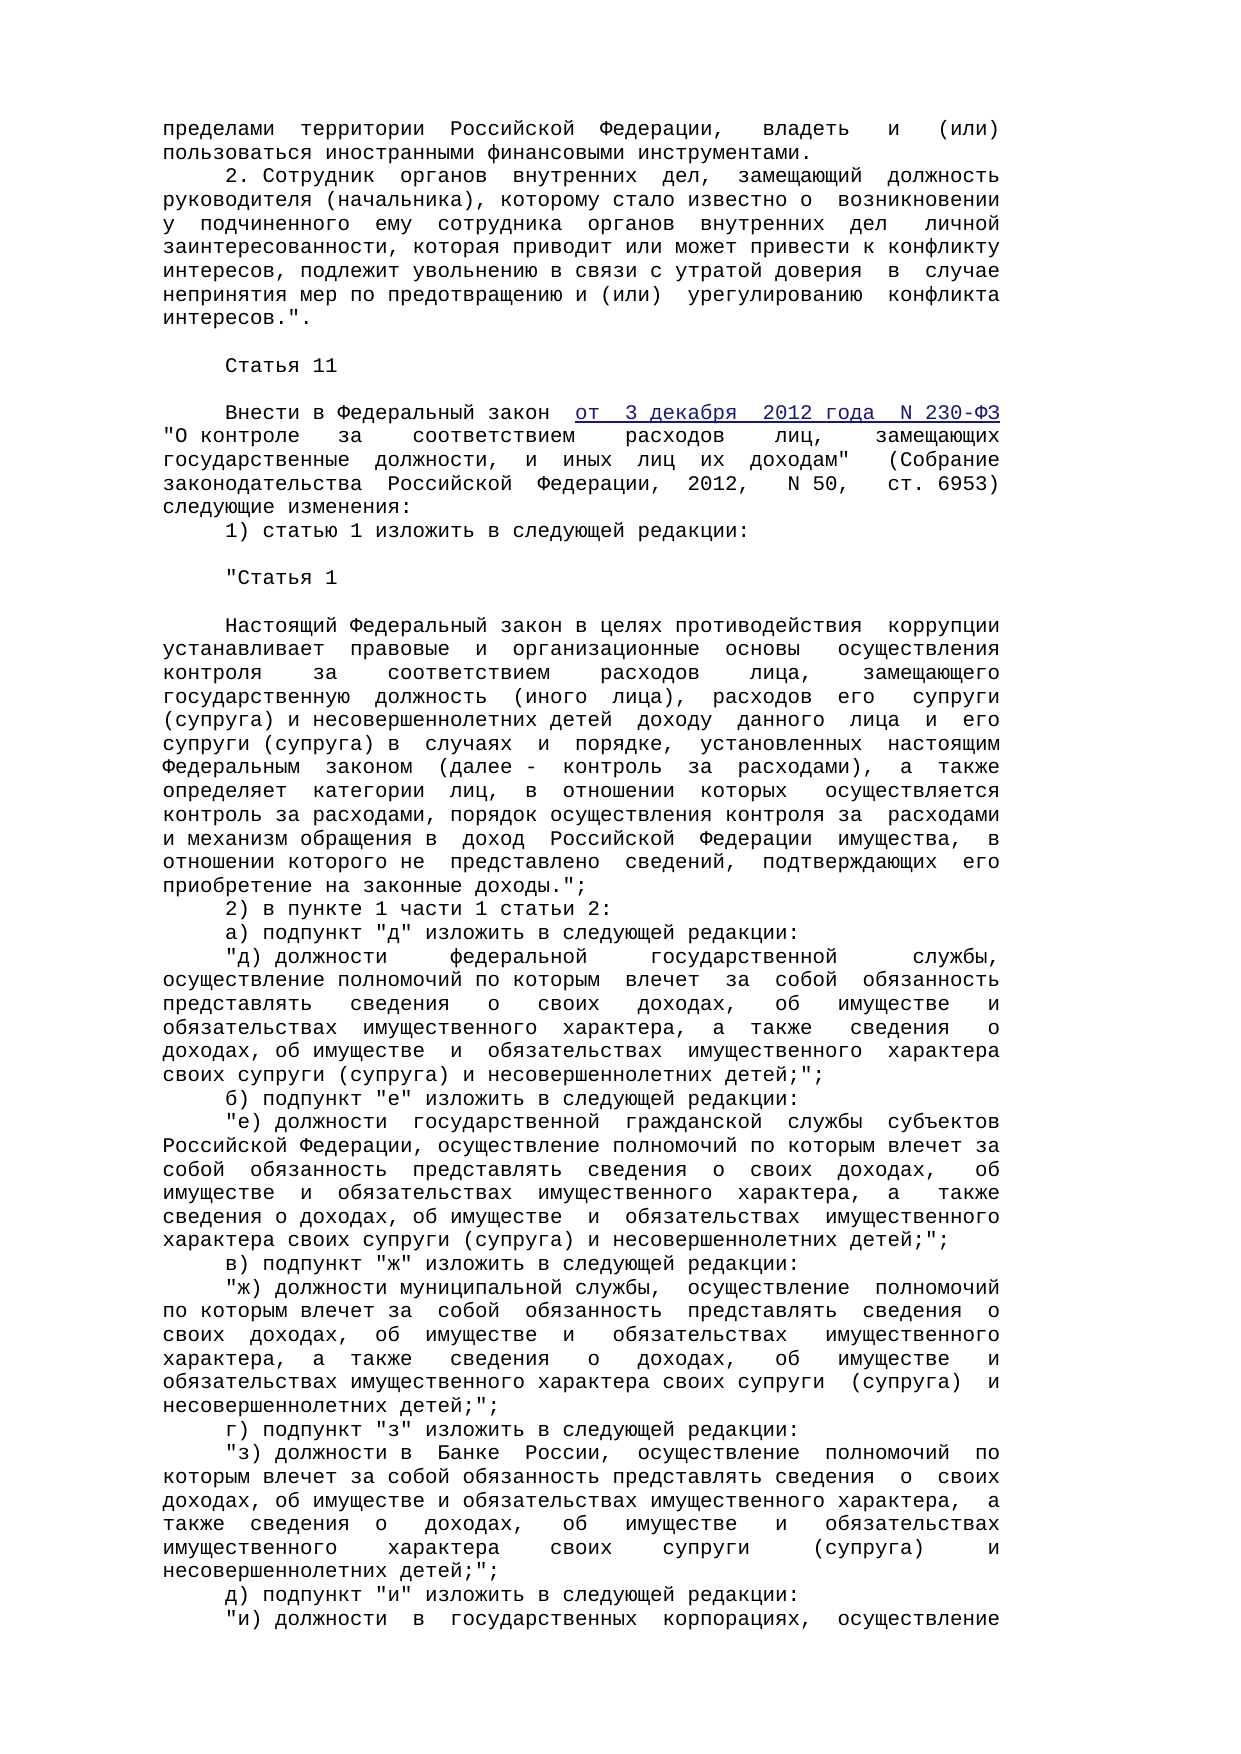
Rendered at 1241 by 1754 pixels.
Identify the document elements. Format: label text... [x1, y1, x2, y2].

text (супруга) и несовершеннолетних детей доходу данного лица и его [162, 709, 1152, 733]
text приобретение на законные доходы."; [162, 875, 1152, 898]
text д) подпункт "и" изложить в следующей редакции: [162, 1584, 1152, 1608]
text обязательствах имущественного характера, а также сведения о [162, 1017, 1152, 1040]
text доходах, об имуществе и обязательствах имущественного характера [162, 1040, 1152, 1064]
text определяет категории лиц, в отношении которых осуществляется [162, 780, 1152, 804]
text своих доходах, об имуществе и обязательствах имущественного [162, 1324, 1152, 1348]
text Российской Федерации, осуществление полномочий по которым влечет за [162, 1135, 1152, 1158]
text а) подпункт "д" изложить в следующей редакции: [162, 922, 1152, 946]
text характера своих супруги (супруга) и несовершеннолетних детей;"; [162, 1229, 1152, 1253]
text г) подпункт "з" изложить в следующей редакции: [162, 1419, 1152, 1442]
text своих супруги (супруга) и несовершеннолетних детей;"; [162, 1064, 1152, 1088]
text заинтересованности, которая приводит или может привести к конфликту [162, 236, 1152, 260]
text в) подпункт "ж" изложить в следующей редакции: [162, 1253, 1152, 1277]
text "е) должности государственной гражданской службы субъектов [162, 1111, 1152, 1135]
text "О контроле за соответствием расходов лиц, замещающих [162, 426, 1152, 449]
text Статья 11 [162, 354, 1152, 378]
text "з) должности в Банке России, осуществление полномочий по [162, 1442, 1152, 1466]
text сведения о доходах, об имуществе и обязательствах имущественного [162, 1206, 1152, 1229]
text несовершеннолетних детей;"; [162, 1561, 1152, 1584]
text следующие изменения: [162, 496, 1152, 520]
text которым влечет за собой обязанность представлять сведения о своих [162, 1466, 1152, 1489]
text контроля за соответствием расходов лица, замещающего [162, 662, 1152, 686]
text имущественного характера своих супруги (супруга) и [162, 1537, 1152, 1561]
text интересов.". [162, 307, 1152, 331]
text государственную должность (иного лица), расходов его супруги [162, 686, 1152, 709]
text "и) должности в государственных корпорациях, осуществление [162, 1608, 1152, 1631]
text Федеральным законом (далее - контроль за расходами), а также [162, 757, 1152, 780]
text отношении которого не представлено сведений, подтверждающих его [162, 851, 1152, 875]
text собой обязанность представлять сведения о своих доходах, об [162, 1158, 1152, 1182]
text характера, а также сведения о доходах, об имуществе и [162, 1348, 1152, 1371]
text "ж) должности муниципальной службы, осуществление полномочий [162, 1277, 1152, 1300]
text "д) должности федеральной государственной службы, [162, 946, 1152, 969]
text супруги (супруга) в случаях и порядке, установленных настоящим [162, 733, 1152, 757]
text 2. Сотрудник органов внутренних дел, замещающий должность [162, 165, 1152, 189]
text интересов, подлежит увольнению в связи с утратой доверия в случае [162, 260, 1152, 284]
text 1) статью 1 изложить в следующей редакции: [162, 520, 1152, 544]
text пределами территории Российской Федерации, владеть и (или) [162, 118, 1152, 142]
text законодательства Российской Федерации, 2012, N 50, ст. 6953) [162, 473, 1152, 496]
text 2) в пункте 1 части 1 статьи 2: [162, 898, 1152, 922]
text Настоящий Федеральный закон в целях противодействия коррупции [162, 615, 1152, 638]
text представлять сведения о своих доходах, об имуществе и [162, 993, 1152, 1017]
text контроль за расходами, порядок осуществления контроля за расходами [162, 804, 1152, 827]
text у подчиненного ему сотрудника органов внутренних дел личной [162, 213, 1152, 236]
text по которым влечет за собой обязанность представлять сведения о [162, 1300, 1152, 1324]
text государственные должности, и иных лиц их доходам" (Собрание [162, 449, 1152, 473]
text руководителя (начальника), которому стало известно о возникновении [162, 189, 1152, 213]
text б) подпункт "е" изложить в следующей редакции: [162, 1088, 1152, 1111]
text непринятия мер по предотвращению и (или) урегулированию конфликта [162, 284, 1152, 307]
text пользоваться иностранными финансовыми инструментами. [162, 142, 1152, 165]
text "Статья 1 [162, 567, 1152, 591]
text и механизм обращения в доход Российской Федерации имущества, в [162, 827, 1152, 851]
text доходах, об имуществе и обязательствах имущественного характера, а [162, 1489, 1152, 1513]
text устанавливает правовые и организационные основы осуществления [162, 638, 1152, 662]
text обязательствах имущественного характера своих супруги (супруга) и [162, 1371, 1152, 1395]
text Внести в Федеральный закон от 3 декабря 2012 года N 230-ФЗ [162, 402, 1152, 426]
text имуществе и обязательствах имущественного характера, а также [162, 1182, 1152, 1206]
text несовершеннолетних детей;"; [162, 1395, 1152, 1419]
text также сведения о доходах, об имуществе и обязательствах [162, 1513, 1152, 1537]
text осуществление полномочий по которым влечет за собой обязанность [162, 969, 1152, 993]
